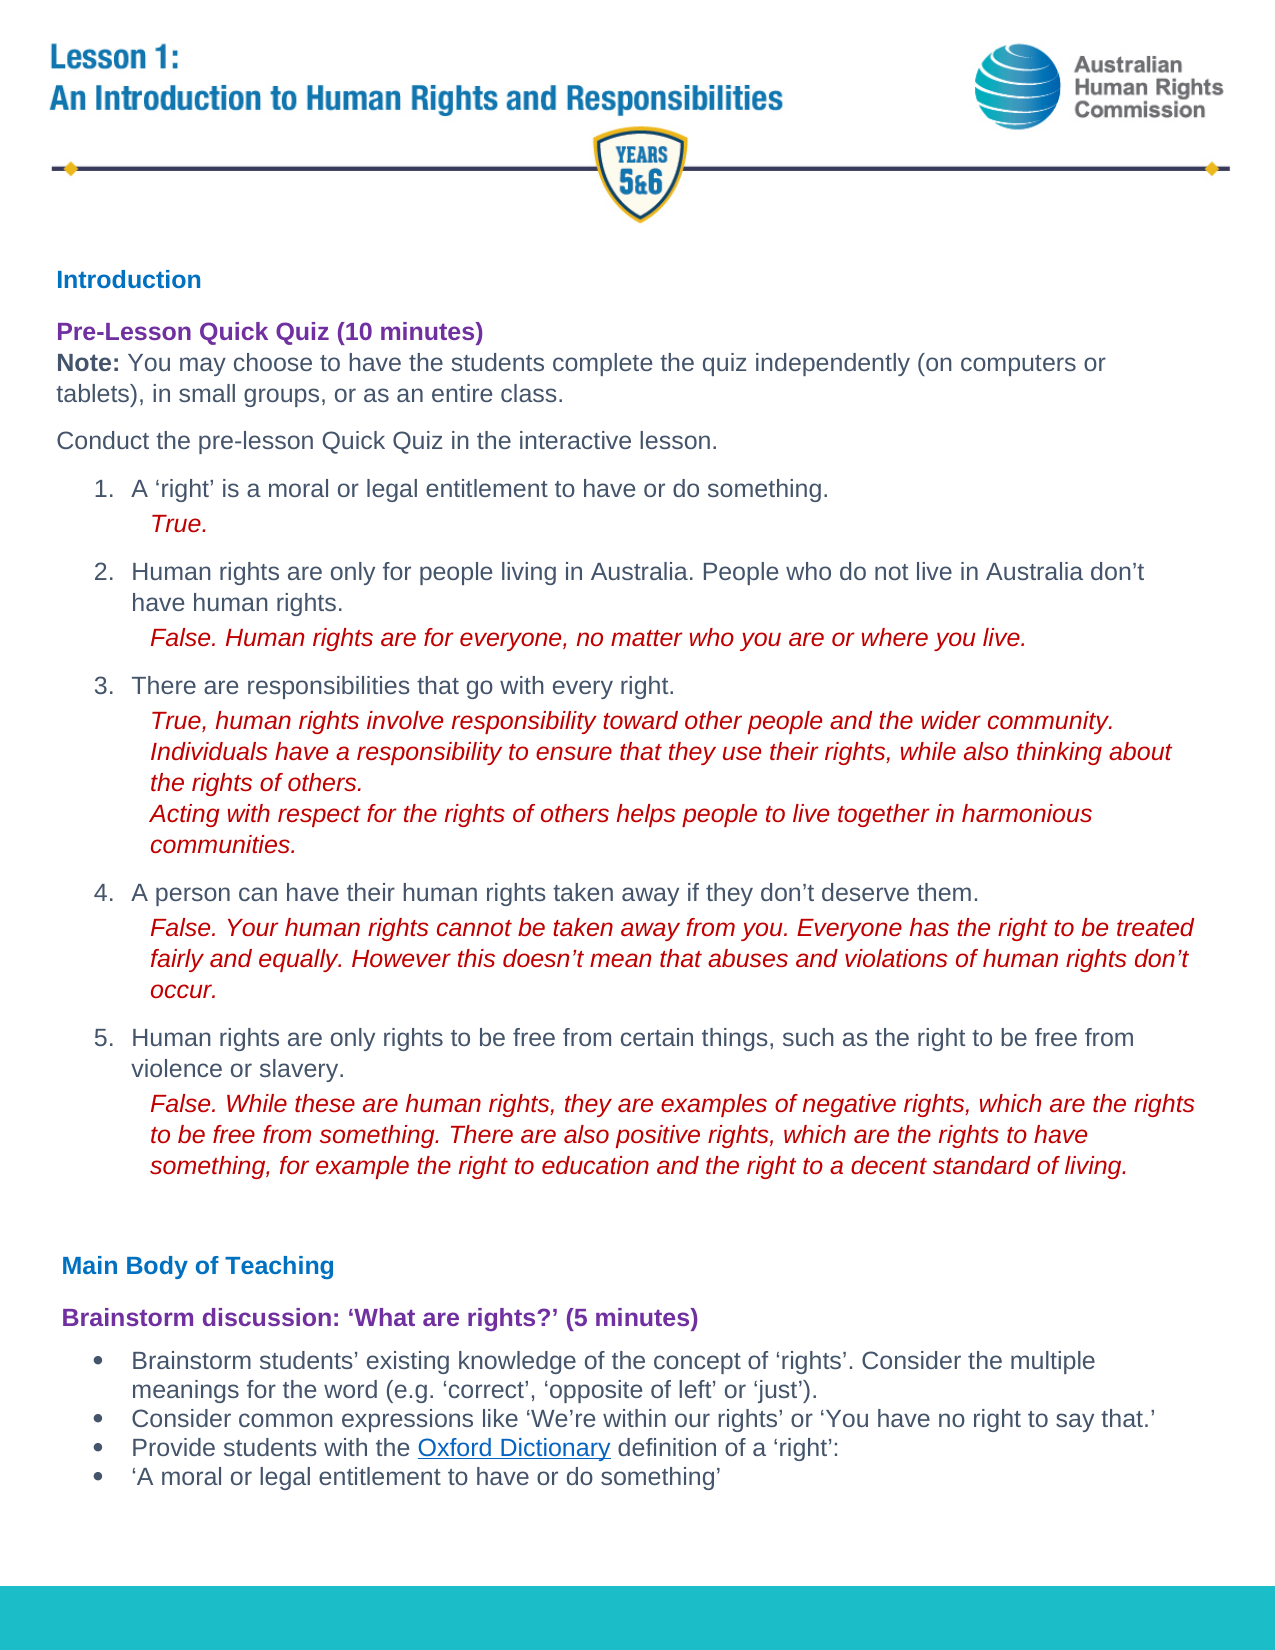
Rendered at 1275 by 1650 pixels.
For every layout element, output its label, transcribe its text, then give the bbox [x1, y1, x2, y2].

picture [0, 0, 1275, 230]
text False. While these are human rights, they are examples of negative rights, which are the rights to be free from something. There are also positive rights, which are the rights to have something, for example the right to education and the right to a decent standard of living. [150, 1089, 1200, 1180]
text True, human rights involve responsibility toward other people and the wider community. Individuals have a responsibility to ensure that they use their rights, while also thinking about the rights of others. Acting with respect for the rights of others helps people to live together in harmonious communities. [150, 706, 1200, 859]
list There are responsibilities that go with every right. [94, 671, 1200, 699]
list A person can have their human rights taken away if they don’t deserve them. [94, 878, 1200, 907]
list Brainstorm students’ existing knowledge of the concept of ‘rights’. Consider the multiple meanings for the word (e.g. ‘correct’, ‘opposite of left’ or ‘just’). [94, 1346, 1200, 1404]
picture [0, 1586, 1275, 1650]
text True. [150, 509, 1200, 538]
text Note: You may choose to have the students complete the quiz independently (on computers or tablets), in small groups, or as an entire class. [56, 347, 1200, 407]
list ‘A moral or legal entitlement to have or do something’ [94, 1462, 1200, 1490]
list Provide students with the Oxford Dictionary definition of a ‘right’: [94, 1433, 1200, 1462]
text False. Human rights are for everyone, no matter who you are or where you live. [150, 623, 1200, 652]
subtitle Pre-Lesson Quick Quiz (10 minutes) [56, 316, 1200, 345]
list Consider common expressions like ‘We’re within our rights’ or ‘You have no right to say that.’ [94, 1404, 1200, 1433]
list A ‘right’ is a moral or legal entitlement to have or do something. [94, 474, 1200, 503]
subtitle Main Body of Teaching [61, 1251, 1200, 1279]
list Human rights are only rights to be free from certain things, such as the right to be free from violence or slavery. [94, 1023, 1200, 1083]
subtitle Introduction [56, 264, 1200, 293]
text Conduct the pre-lesson Quick Quiz in the interactive lesson. [56, 426, 1200, 455]
subtitle Brainstorm discussion: ‘What are rights?’ (5 minutes) [61, 1303, 1200, 1331]
list Human rights are only for people living in Australia. People who do not live in Australia don’t have human rights. [94, 557, 1200, 617]
text False. Your human rights cannot be taken away from you. Everyone has the right to be treated fairly and equally. However this doesn’t mean that abuses and violations of human rights don’t occur. [150, 913, 1200, 1004]
